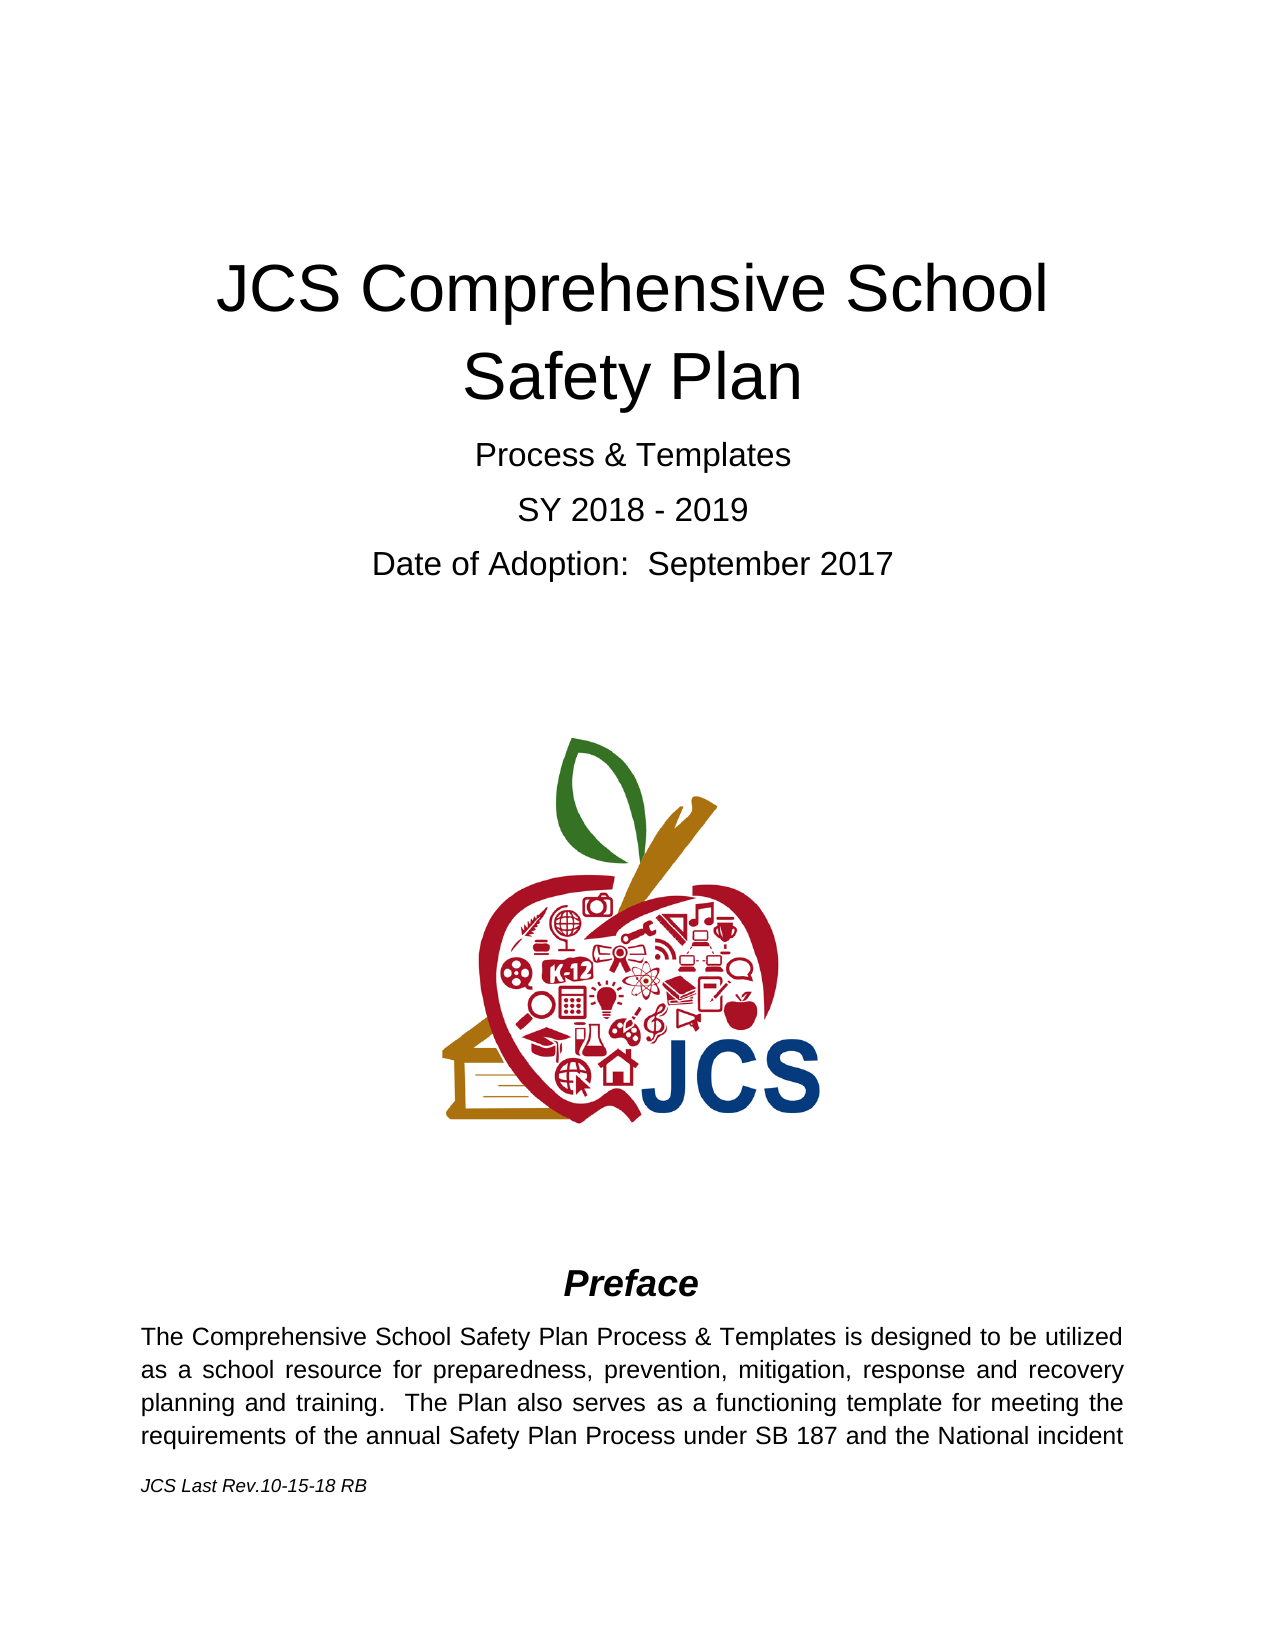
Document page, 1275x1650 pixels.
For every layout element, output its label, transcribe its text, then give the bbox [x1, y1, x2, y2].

text JCS Comprehensive School Safety Plan [141, 248, 1125, 413]
text SY 2018 - 2019 [141, 490, 1125, 528]
text Preface [141, 1262, 1125, 1305]
text Date of Adoption: September 2017 [141, 544, 1125, 583]
text Process & Templates [141, 435, 1125, 474]
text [141, 1322, 1125, 1449]
picture [442, 738, 824, 1149]
